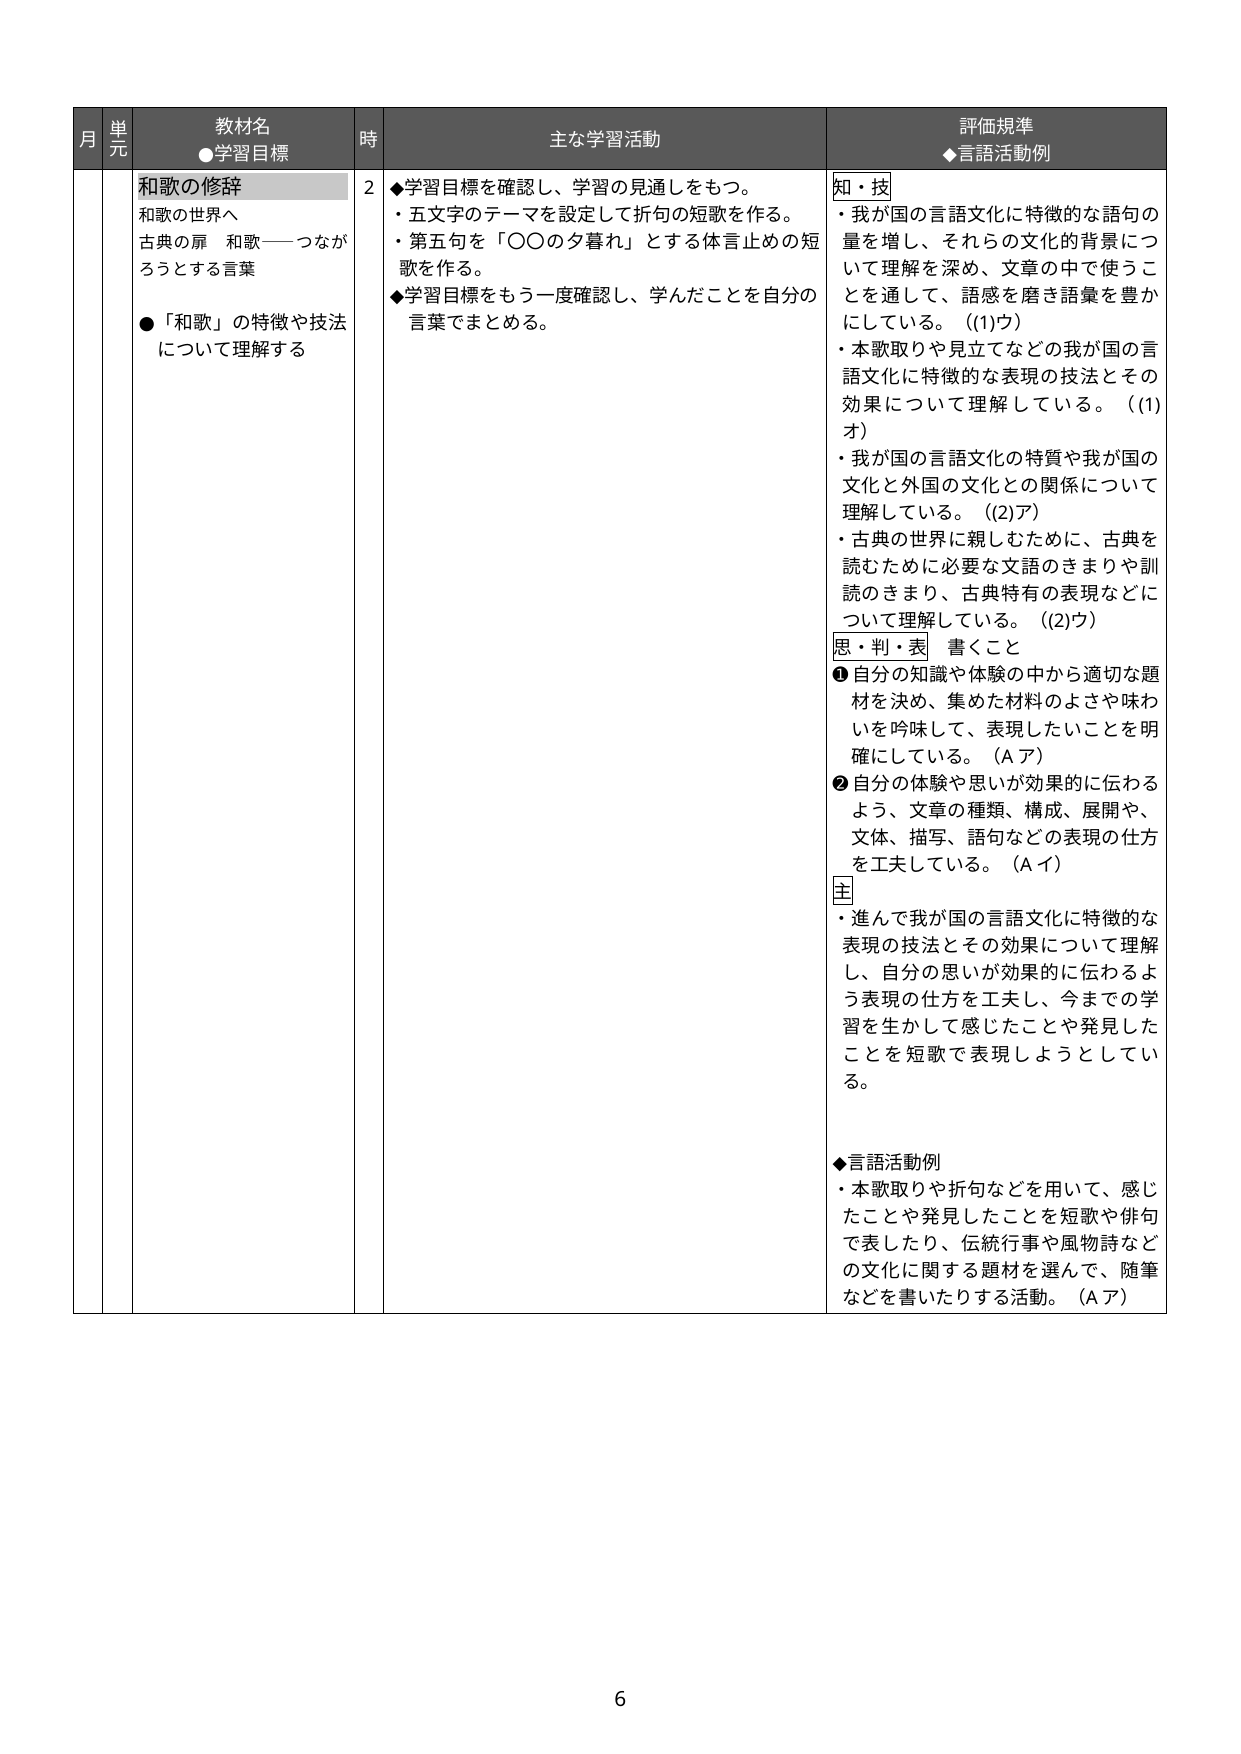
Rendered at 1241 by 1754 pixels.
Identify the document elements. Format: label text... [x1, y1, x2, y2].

table_header 単元名 [103, 108, 132, 169]
table_cell 知・技 ・我が国の言語文化に特徴的な語句の量を増し、それらの文化的背景について理解を深め、文章の中で使うことを通して、語感を磨き語彙を豊かにしている。（(1)ウ） ・本歌取りや見立てなどの我が国の言語文化に特徴的な表現の技法とその効果について理解している。（(1)オ） ・我が国の言語文化の特質や我が国の文化と外国の文化との関係について理解している。（(2)ア） ・古典の世界に親しむために、古典を読むために必要な文語のきまりや訓読のきまり、古典特有の表現などについて理解している。（(2)ウ） 思・判・表 書くこと ➊自分の知識や体験の中から適切な題材を決め、集めた材料のよさや味わいを吟味して、表現したいことを明確にしている。（Aア） ➋自分の体験や思いが効果的に伝わるよう、文章の種類、構成、展開や、文体、描写、語句などの表現の仕方を工夫している。（Aイ） 主 ・進んで我が国の言語文化に特徴的な表現の技法とその効果について理解し、自分の思いが効果的に伝わるよう表現の仕方を工夫し、今までの学習を生かして感じたことや発見したことを短歌で表現しようとしている。 ◆言語活動例 ・本歌取りや折句などを用いて、感じたことや発見したことを短歌や俳句で表したり、伝統行事や風物詩などの文化に関する題材を選んで、随筆などを書いたりする活動。（Aア） [827, 170, 1166, 1313]
table_cell 2 [355, 170, 383, 1313]
table_header 教材名 ●学習目標 [133, 108, 354, 169]
table_cell [74, 170, 102, 1313]
table_header 時 [355, 108, 383, 169]
table_cell [103, 170, 132, 1313]
table_header 月 [74, 108, 102, 169]
table_header 主な学習活動 [384, 108, 826, 169]
table_header 評価規準 ◆言語活動例 [827, 108, 1166, 169]
table_cell 和歌の修辞 和歌の世界へ 古典の扉 和歌――つながろうとする言葉 ●「和歌」の特徴や技法について理解する [133, 170, 354, 1313]
table_cell ◆学習目標を確認し、学習の見通しをもつ。 ・五文字のテーマを設定して折句の短歌を作る。 ・第五句を「〇〇の夕暮れ」とする体言止めの短歌を作る。 ◆学習目標をもう一度確認し、学んだことを自分の言葉でまとめる。 [384, 170, 826, 1313]
